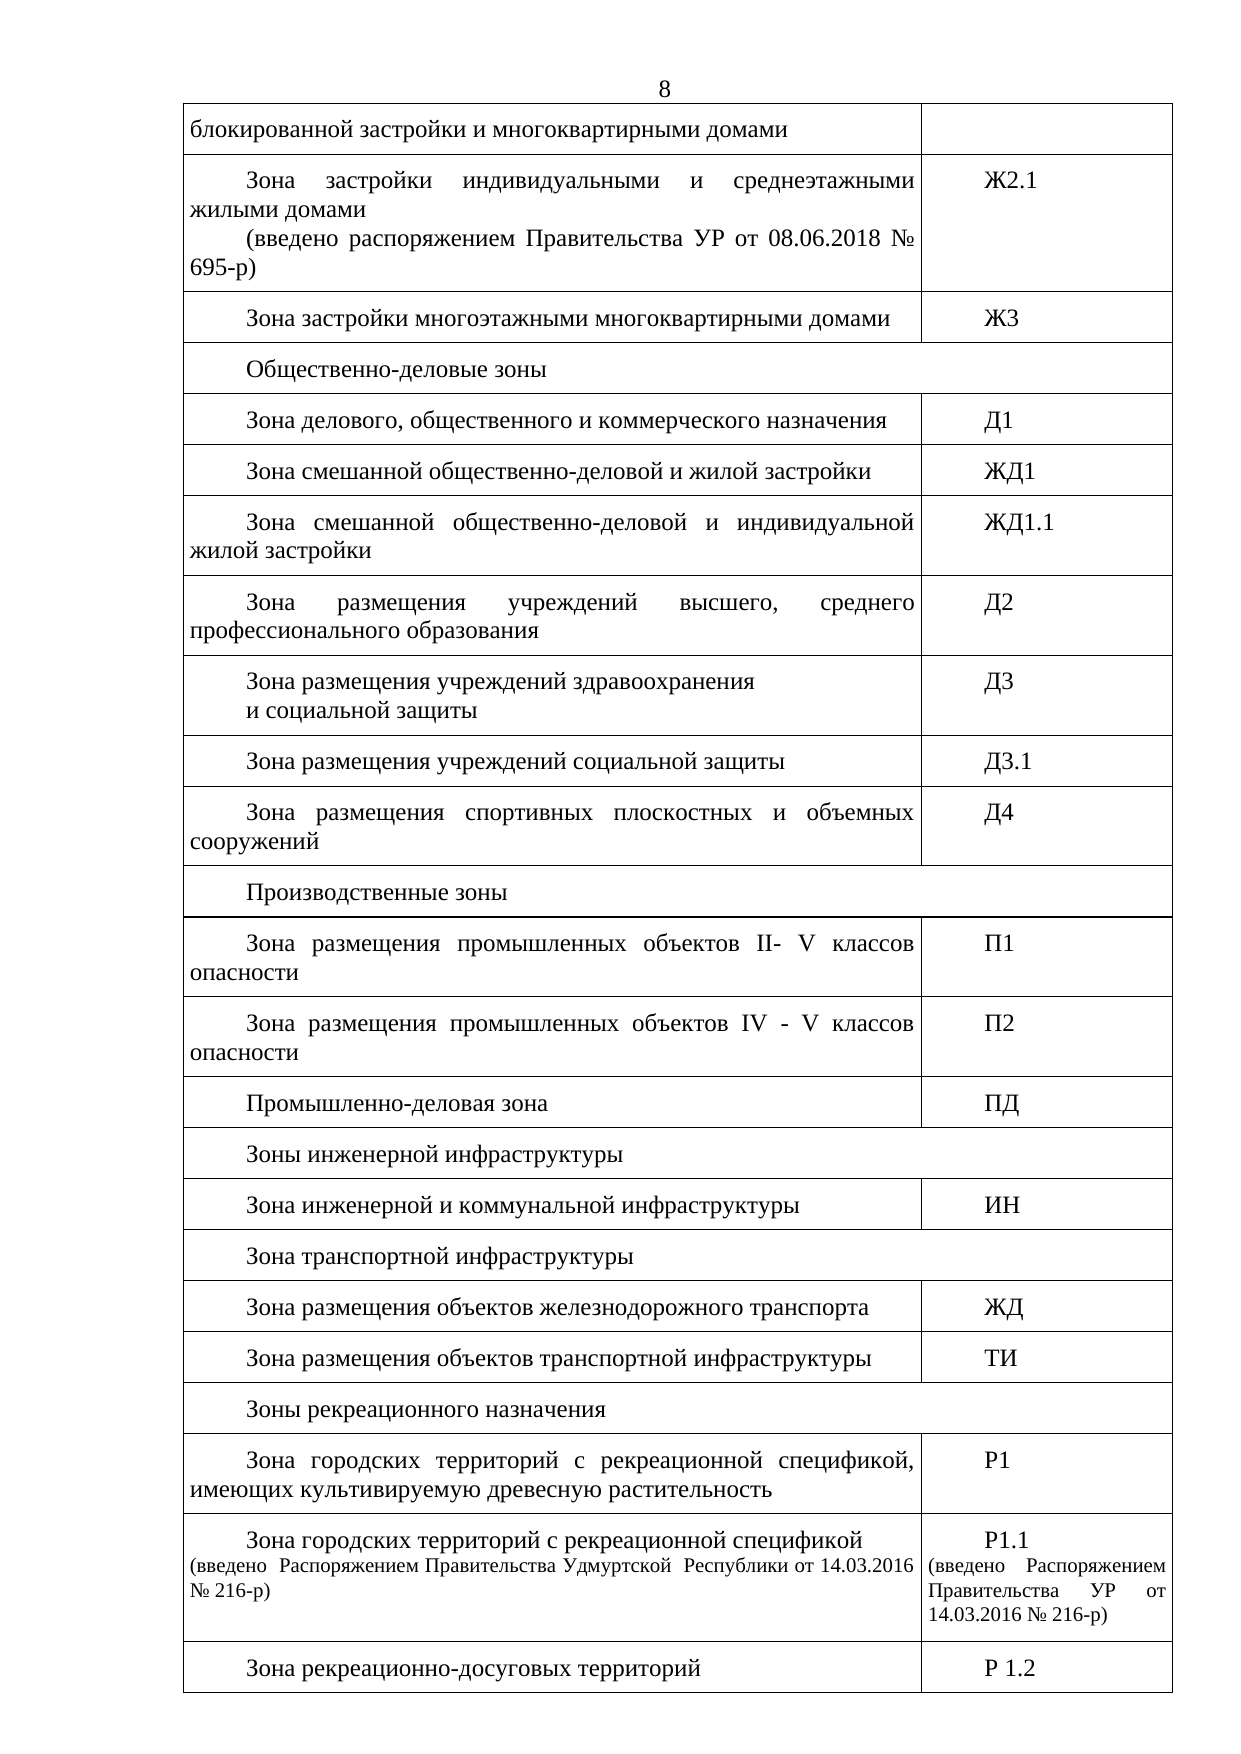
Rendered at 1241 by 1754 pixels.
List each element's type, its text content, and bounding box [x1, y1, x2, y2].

table_cell Д3.1 [922, 736, 1172, 786]
table_cell ТИ [922, 1332, 1172, 1382]
table_cell Д2 [922, 576, 1172, 655]
table_cell Р 1.2 [922, 1642, 1172, 1692]
table_cell Д1 [922, 394, 1172, 444]
table_cell Ж3 [922, 292, 1172, 342]
table_cell ПД [922, 1077, 1172, 1127]
table_cell Зона размещения объектов железнодорожного транспорта [184, 1281, 921, 1331]
table_cell Зона рекреационно-досуговых территорий [184, 1642, 921, 1692]
table_cell Зона застройки индивидуальными и среднеэтажными жилыми домами (введено распоряжением Правительства УР от 08.06.2018 № 695-р) [184, 155, 921, 291]
table_cell Зоны рекреационного назначения [184, 1383, 1172, 1433]
table_cell П1 [922, 918, 1172, 996]
table_cell Зона городских территорий с рекреационной спецификой (введено Распоряжением Правительства Удмуртской Республики от 14.03.2016 № 216-р) [184, 1514, 921, 1641]
table_cell Ж2.1 [922, 155, 1172, 291]
table_cell Зона размещения учреждений здравоохранения и социальной защиты [184, 656, 921, 734]
table_cell ЖД [922, 1281, 1172, 1331]
table_cell ИН [922, 1179, 1172, 1229]
table_cell Зона смешанной общественно-деловой и индивидуальной жилой застройки [184, 496, 921, 575]
table_cell Р1.1 (введено Распоряжением Правительства УР от 14.03.2016 № 216-р) [922, 1514, 1172, 1641]
table_cell ЖД1 [922, 445, 1172, 495]
table_cell Зона размещения учреждений высшего, среднего профессионального образования [184, 576, 921, 655]
table_cell ЖД1.1 [922, 496, 1172, 575]
table_cell Зоны инженерной инфраструктуры [184, 1128, 1172, 1178]
table_cell Производственные зоны [184, 866, 1172, 916]
table_cell Зона городских территорий с рекреационной спецификой, имеющих культивируемую древесную растительность [184, 1434, 921, 1513]
table_cell Зона инженерной и коммунальной инфраструктуры [184, 1179, 921, 1229]
table_cell Зона размещения объектов транспортной инфраструктуры [184, 1332, 921, 1382]
table_cell Зона размещения спортивных плоскостных и объемных сооружений [184, 787, 921, 865]
table_cell Зона застройки многоэтажными многоквартирными домами [184, 292, 921, 342]
table_cell Зона транспортной инфраструктуры [184, 1230, 1172, 1280]
table_cell Ж2 [922, 104, 1172, 154]
table_cell Д4 [922, 787, 1172, 865]
table_cell Зона делового, общественного и коммерческого назначения [184, 394, 921, 444]
table_cell Зона смешанной общественно-деловой и жилой застройки [184, 445, 921, 495]
table_cell Зона размещения учреждений социальной защиты [184, 736, 921, 786]
table_cell Промышленно-деловая зона [184, 1077, 921, 1127]
table_cell Д3 [922, 656, 1172, 734]
table_cell П2 [922, 997, 1172, 1076]
table_cell Общественно-деловые зоны [184, 343, 1172, 393]
table_cell Р1 [922, 1434, 1172, 1513]
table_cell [184, 104, 921, 154]
table_cell Зона размещения промышленных объектов II- V классов опасности [184, 918, 921, 996]
table_cell Зона размещения промышленных объектов IV - V классов опасности [184, 997, 921, 1076]
